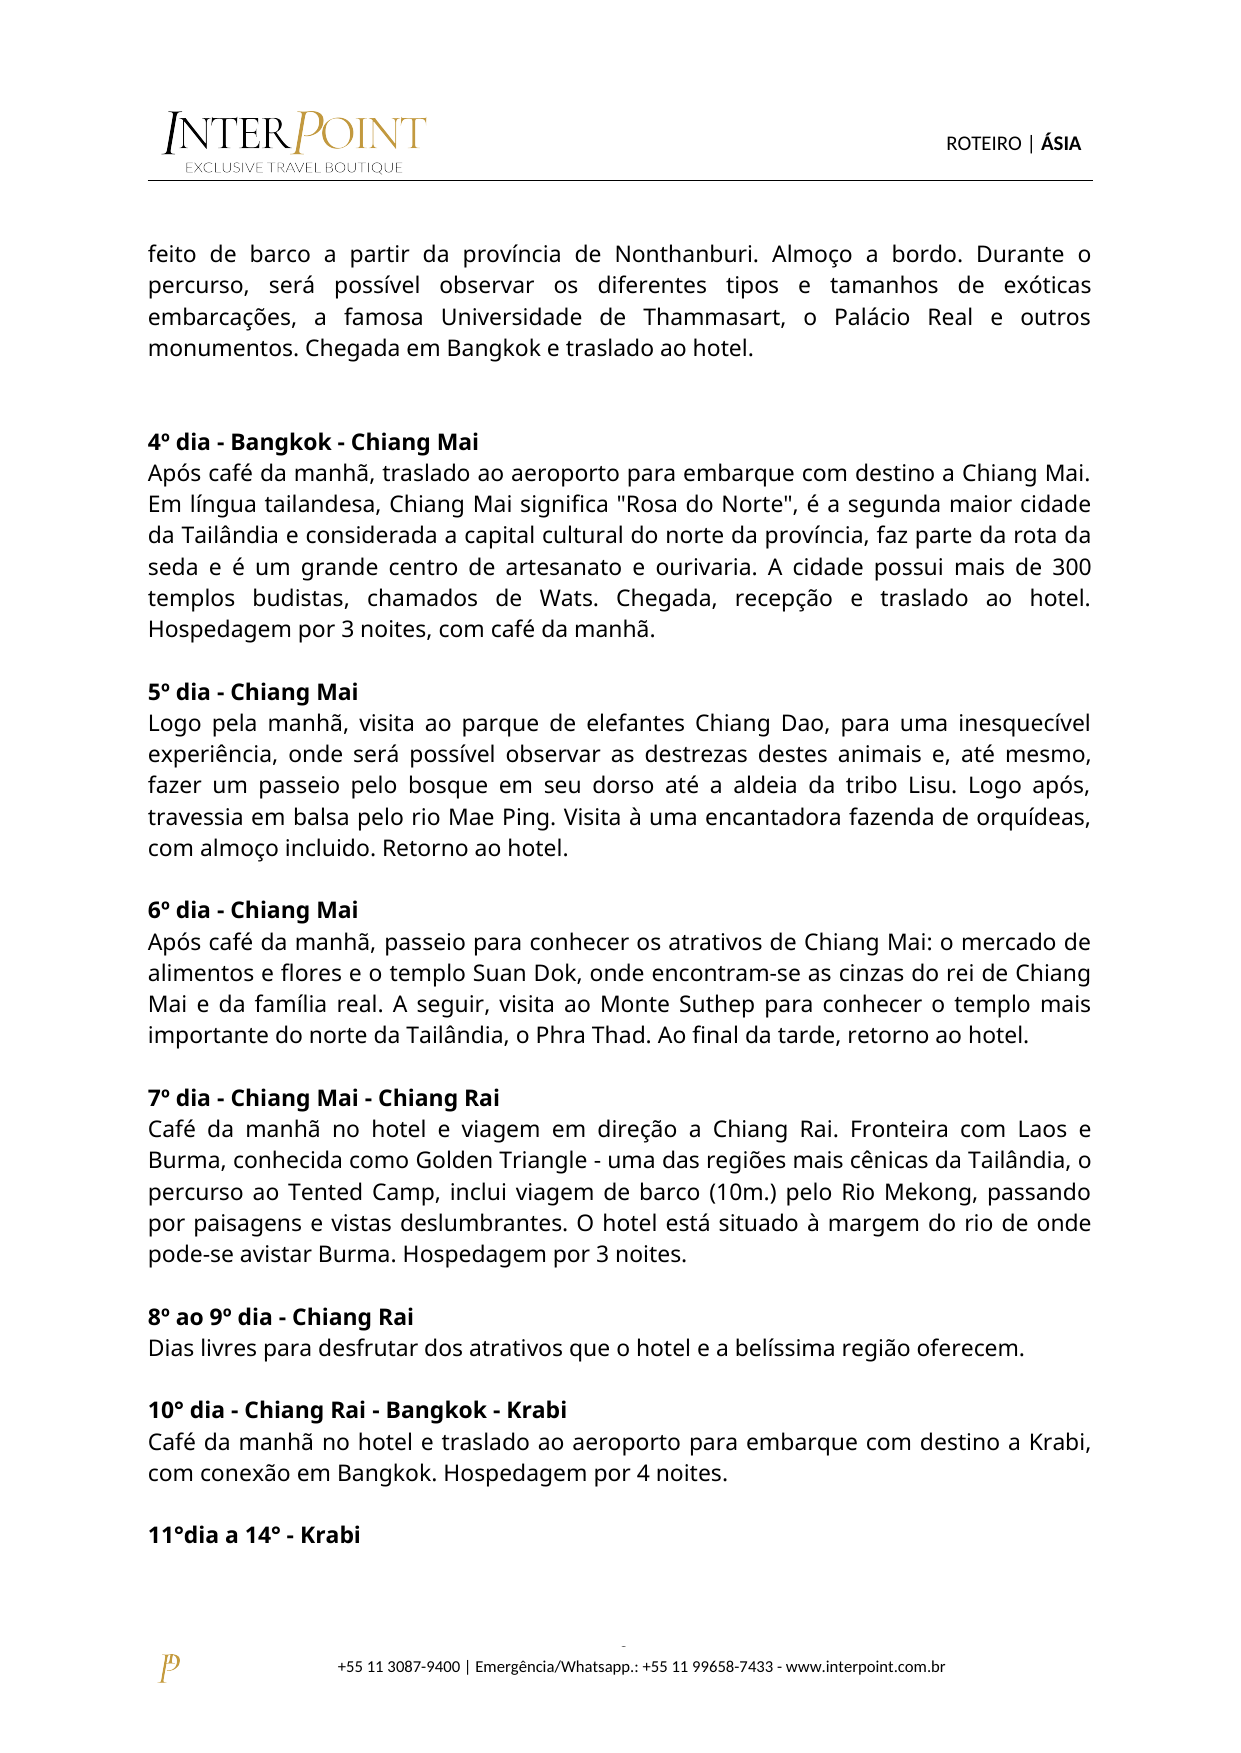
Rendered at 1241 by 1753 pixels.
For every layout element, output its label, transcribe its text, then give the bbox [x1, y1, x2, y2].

text 6º dia - Chiang Mai [148, 894, 1092, 926]
text Café da manhã no hotel e traslado ao aeroporto para embarque com destino a Krabi, com conexão em Bangkok. Hospedagem por 4 noites. [148, 1426, 1092, 1488]
picture [161, 111, 427, 175]
picture [157, 1654, 180, 1683]
text 5º dia - Chiang Mai [148, 676, 1092, 707]
text 8º ao 9º dia - Chiang Rai [148, 1301, 1092, 1332]
text Dias livres para desfrutar dos atrativos que o hotel e a belíssima região oferecem. [148, 1332, 1092, 1363]
text 4º dia - Bangkok - Chiang Mai [148, 426, 1092, 457]
text 7º dia - Chiang Mai - Chiang Rai [148, 1082, 1092, 1113]
text 10° dia - Chiang Rai - Bangkok - Krabi [148, 1394, 1092, 1426]
text Logo pela manhã, visita ao parque de elefantes Chiang Dao, para uma inesquecível experiência, onde será possível observar as destrezas destes animais e, até mesmo, fazer um passeio pelo bosque em seu dorso até a aldeia da tribo Lisu. Logo após, travessia em balsa pelo rio Mae Ping. Visita à uma encantadora fazenda de orquídeas, com almoço incluido. Retorno ao hotel. [148, 707, 1092, 863]
text Após café da manhã, traslado ao aeroporto para embarque com destino a Chiang Mai. Em língua tailandesa, Chiang Mai significa "Rosa do Norte", é a segunda maior cidade da Tailândia e considerada a capital cultural do norte da província, faz parte da rota da seda e é um grande centro de artesanato e ourivaria. A cidade possui mais de 300 templos budistas, chamados de Wats. Chegada, recepção e traslado ao hotel. Hospedagem por 3 noites, com café da manhã. [148, 457, 1092, 644]
text Café da manhã no hotel e viagem em direção a Chiang Rai. Fronteira com Laos e Burma, conhecida como Golden Triangle - uma das regiões mais cênicas da Tailândia, o percurso ao Tented Camp, inclui viagem de barco (10m.) pelo Rio Mekong, passando por paisagens e vistas deslumbrantes. O hotel está situado à margem do rio de onde pode-se avistar Burma. Hospedagem por 3 noites. [148, 1113, 1092, 1269]
text Após café da manhã, passeio para conhecer os atrativos de Chiang Mai: o mercado de alimentos e flores e o templo Suan Dok, onde encontram-se as cinzas do rei de Chiang Mai e da família real. A seguir, visita ao Monte Suthep para conhecer o templo mais importante do norte da Tailândia, o Phra Thad. Ao final da tarde, retorno ao hotel. [148, 926, 1092, 1051]
text 11°dia a 14° - Krabi [148, 1519, 1092, 1551]
